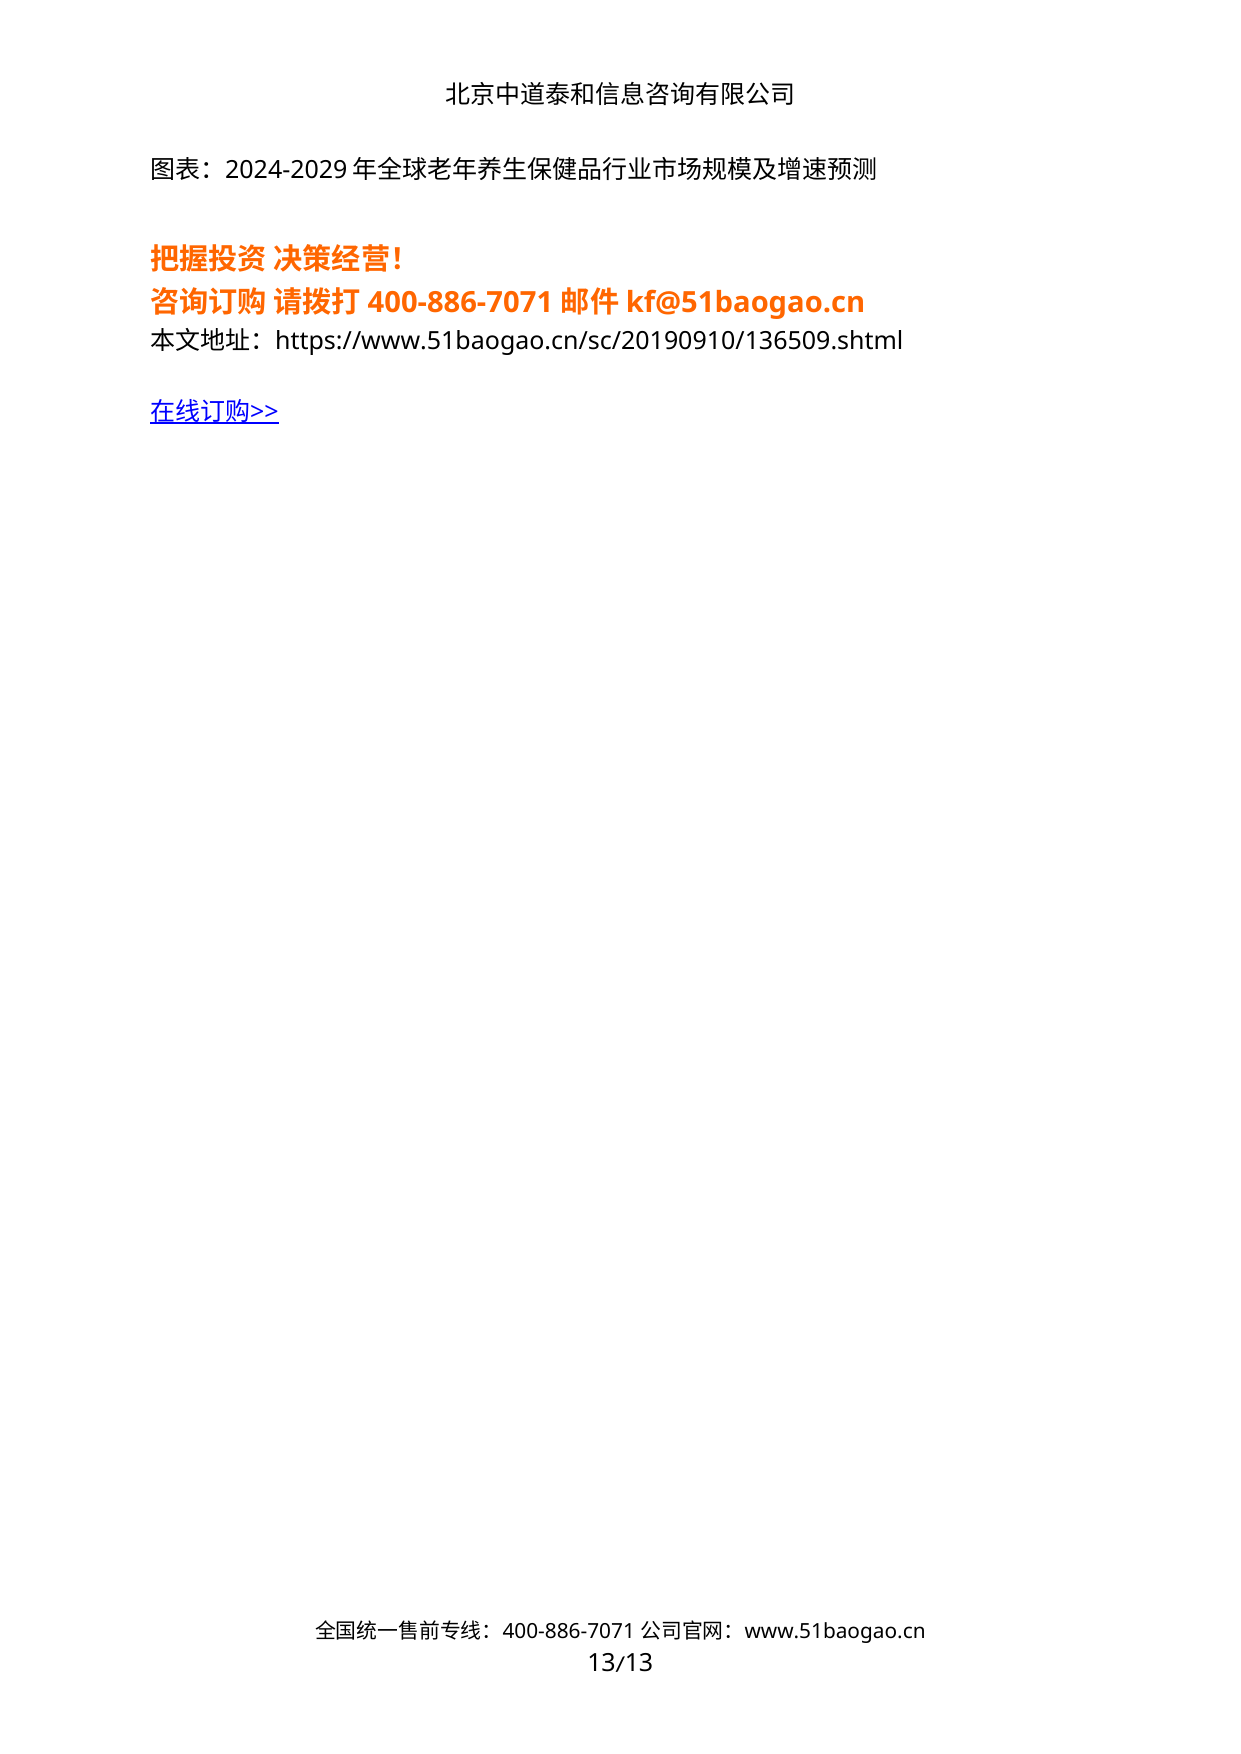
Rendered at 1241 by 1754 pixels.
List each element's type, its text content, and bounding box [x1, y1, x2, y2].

text 把握投资 决策经营！咨询订购 请拨打 400-886-7071 邮件 kf@51baogao.cn本文地址：https://www.51baogao.cn/sc/20190910/136509.shtml [150, 202, 1090, 357]
text 在线订购>> [150, 357, 1090, 427]
text 图表：2024-2029年全球老年养生保健品行业市场规模及增速预测 [150, 150, 1090, 186]
